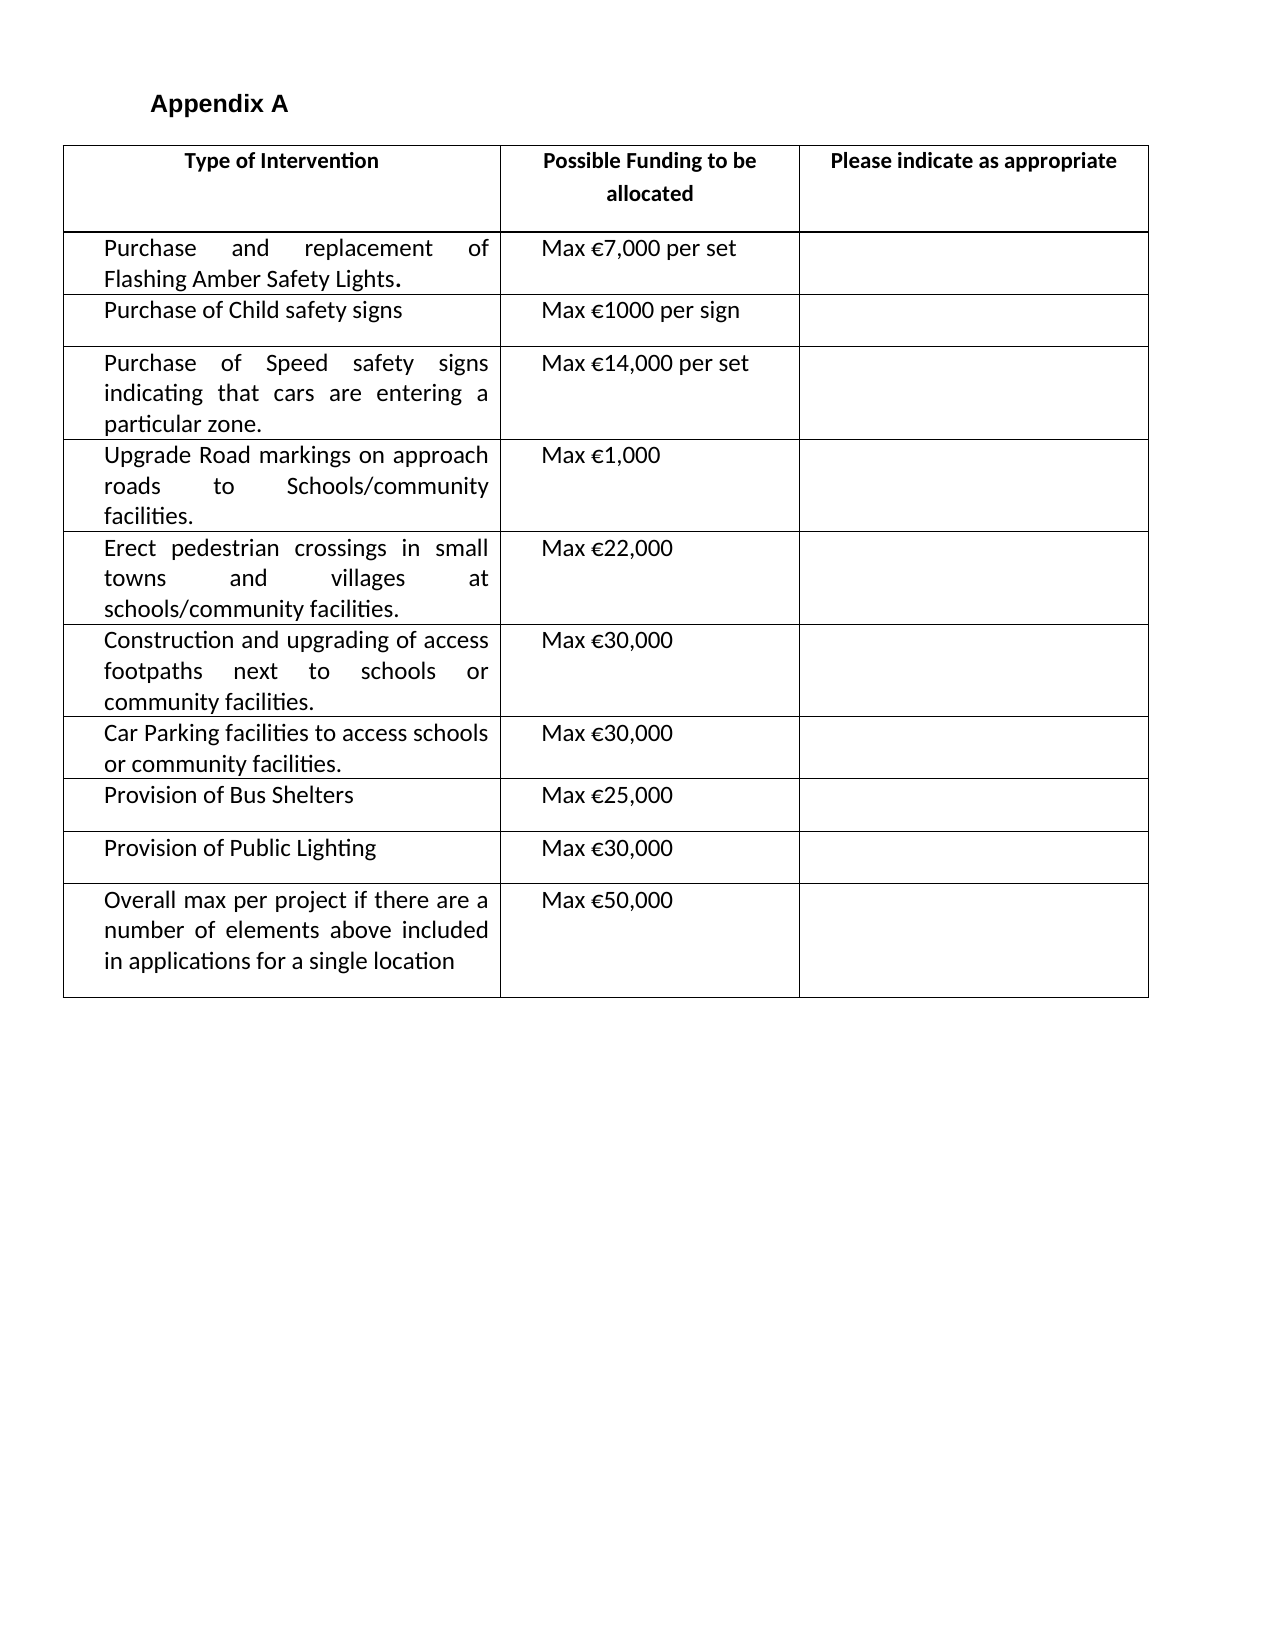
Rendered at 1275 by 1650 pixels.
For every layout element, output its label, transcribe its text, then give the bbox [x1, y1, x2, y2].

table_cell [800, 233, 1148, 293]
table_cell [800, 532, 1148, 624]
table_cell Max €30,000 [501, 717, 799, 778]
table_cell Max €30,000 [501, 625, 799, 716]
table_cell Upgrade Road markings on approach roads to Schools/community facilities. [64, 440, 500, 531]
table_cell Max €22,000 [501, 532, 799, 624]
table_cell [800, 347, 1148, 438]
table_header Please indicate as appropriate [800, 146, 1148, 231]
table_cell Purchase of Speed safety signs indicating that cars are entering a particular zone. [64, 347, 500, 438]
table_cell [800, 625, 1148, 716]
table_cell Max €30,000 [501, 832, 799, 883]
table_cell [800, 717, 1148, 778]
table_cell Purchase and replacement of Flashing Amber Safety Lights. [64, 233, 500, 293]
table_cell Provision of Public Lighting [64, 832, 500, 883]
table_cell Max €7,000 per set [501, 233, 799, 293]
table_cell [800, 440, 1148, 531]
table_cell Purchase of Child safety signs [64, 295, 500, 346]
table_cell [800, 295, 1148, 346]
table_cell Provision of Bus Shelters [64, 779, 500, 831]
table_cell Car Parking facilities to access schools or community facilities. [64, 717, 500, 778]
table_cell Overall max per project if there are a number of elements above included in applications for a single location [64, 884, 500, 997]
table_cell [800, 832, 1148, 883]
table_cell Max €14,000 per set [501, 347, 799, 438]
table_cell Max €25,000 [501, 779, 799, 831]
table_cell [800, 884, 1148, 997]
table_header Type of Intervention [64, 146, 500, 231]
text Appendix A [150, 89, 1125, 117]
table_cell Max €50,000 [501, 884, 799, 997]
table_header Possible Funding to be allocated [501, 146, 799, 231]
table_cell Erect pedestrian crossings in small towns and villages at schools/community facilities. [64, 532, 500, 624]
table_cell [800, 779, 1148, 831]
table_cell Construction and upgrading of access footpaths next to schools or community facilities. [64, 625, 500, 716]
table_cell Max €1,000 [501, 440, 799, 531]
table_cell Max €1000 per sign [501, 295, 799, 346]
